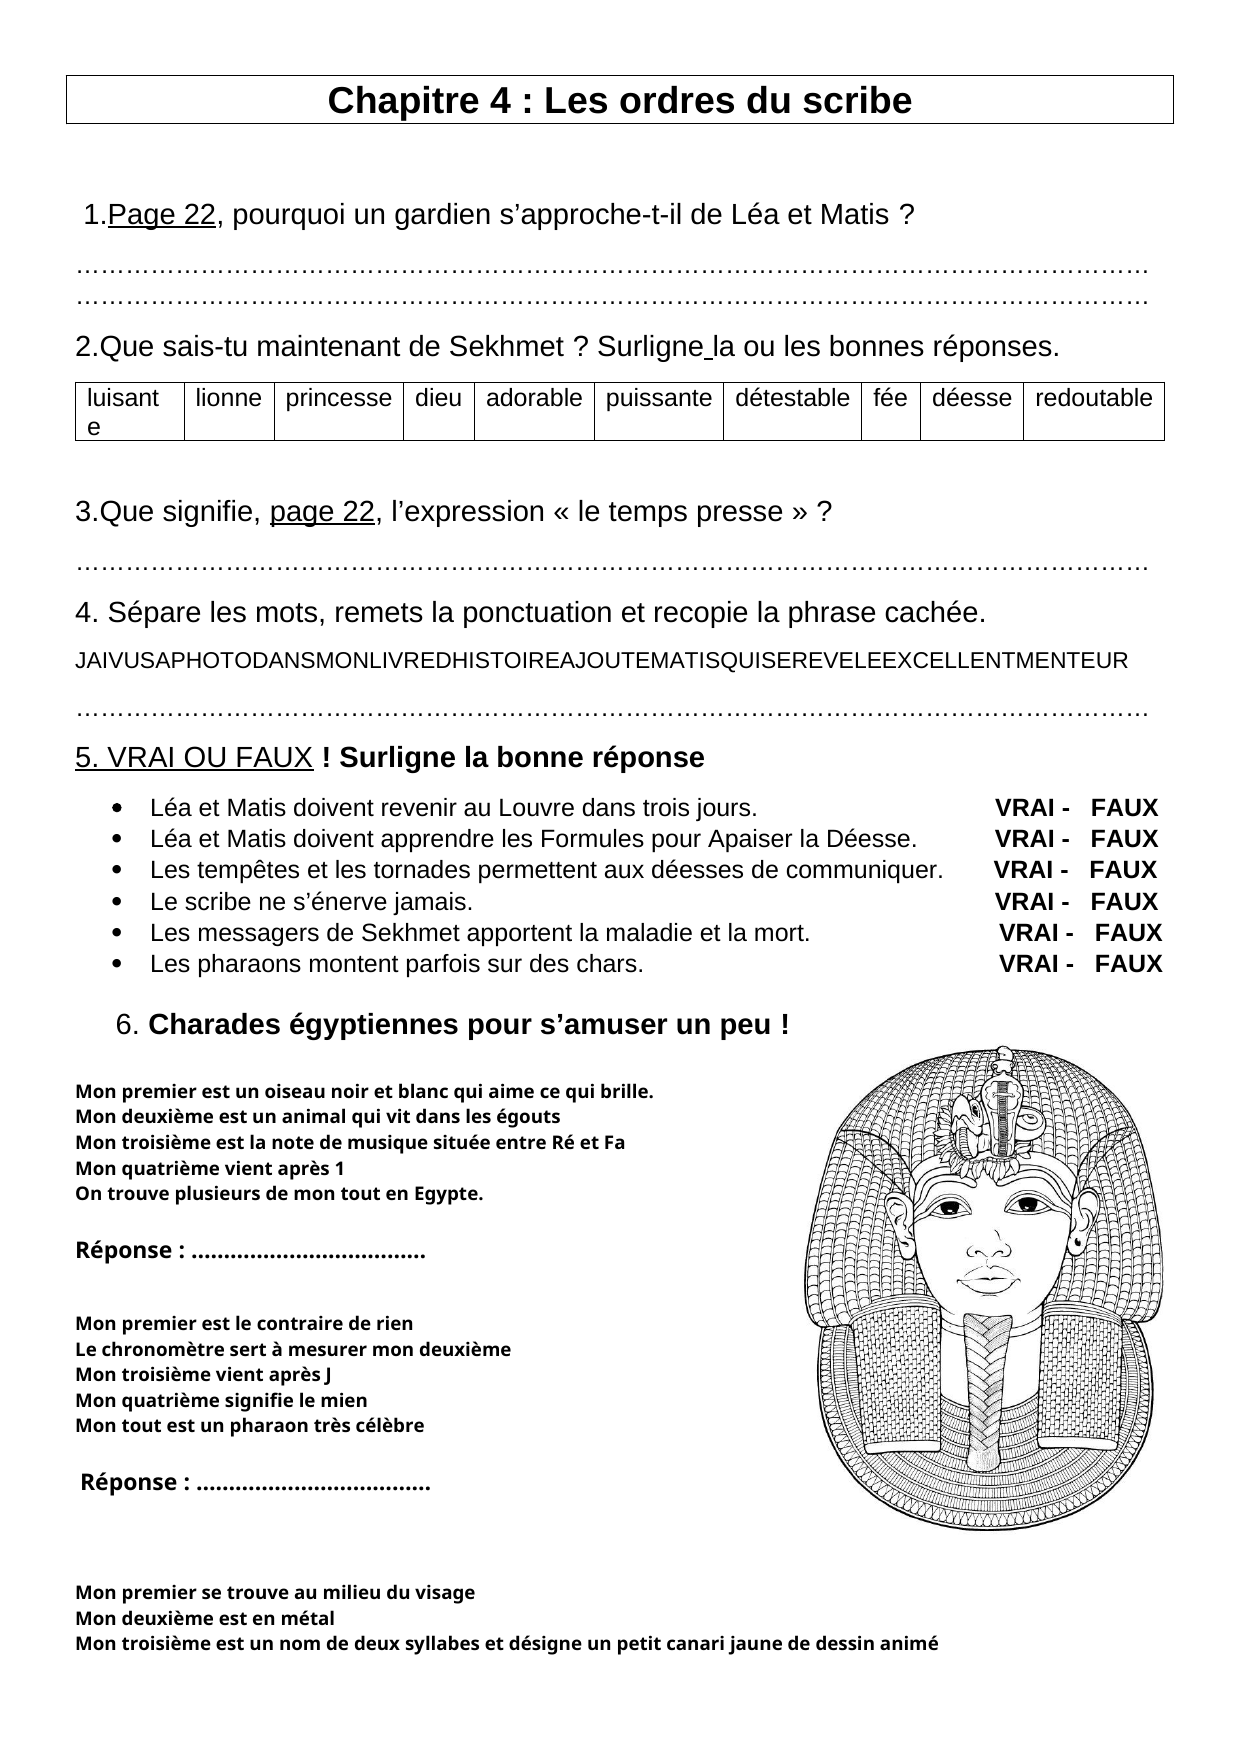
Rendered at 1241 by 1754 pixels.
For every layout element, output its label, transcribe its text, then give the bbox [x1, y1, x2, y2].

text 4. Sépare les mots, remets la ponctuation et recopie la phrase cachée. [75, 594, 1165, 628]
text On trouve plusieurs de mon tout en Egypte. [75, 1180, 801, 1206]
table_header déesse [921, 383, 1023, 440]
list Léa et Matis doivent revenir au Louvre dans trois jours. VRAI - FAUX [112, 793, 1165, 822]
text Réponse : ……………………………… [75, 1234, 801, 1265]
list Léa et Matis doivent apprendre les Formules pour Apaiser la Déesse. VRAI - FAUX [112, 824, 1165, 853]
text 1.Page 22, pourquoi un gardien s’approche-t-il de Léa et Matis ? [75, 197, 1165, 231]
text 5. VRAI OU FAUX ! Surligne la bonne réponse [75, 740, 1165, 774]
text Réponse : ……………………………… [75, 1466, 801, 1497]
picture [801, 1043, 1166, 1536]
text 6. Charades égyptiennes pour s’amuser un peu ! [75, 997, 1165, 1040]
table_header fée [862, 383, 920, 440]
text Chapitre 4 : Les ordres du scribe [67, 76, 1173, 123]
text ………………………………………………………………………………………………………………… [75, 692, 1165, 721]
table_header luisante [76, 383, 184, 440]
table_header lionne [185, 383, 274, 440]
text Mon premier est un oiseau noir et blanc qui aime ce qui brille. Mon deuxième est un animal qui vit dans les égouts Mon troisième est la note de musique située entre Ré et Fa Mon quatrième vient après 1 [75, 1078, 801, 1180]
text 3.Que signifie, page 22, l’expression « le temps presse » ? [75, 494, 1165, 528]
table_header redoutable [1024, 383, 1164, 440]
list Les tempêtes et les tornades permettent aux déesses de communiquer. VRAI - FAUX [112, 855, 1165, 884]
table_header adorable [475, 383, 594, 440]
text Mon tout est un pharaon très célèbre [75, 1412, 801, 1438]
list Les pharaons montent parfois sur des chars. VRAI - FAUX [112, 949, 1165, 978]
text 2.Que sais-tu maintenant de Sekhmet ? Surligne la ou les bonnes réponses. [75, 329, 1165, 362]
text Mon premier se trouve au milieu du visage Mon deuxième est en métal Mon troisième est un nom de deux syllabes et désigne un petit canari jaune de dessin animé [75, 1579, 1165, 1656]
text JAIVUSAPHOTODANSMONLIVREDHISTOIREAJOUTEMATISQUISEREVELEEXCELLENTMENTEUR [75, 647, 1165, 674]
table_header dieu [404, 383, 474, 440]
text …………………………………………………………………………………………………………………………………………………………………………………………………………………………………… [75, 250, 1165, 310]
text Mon premier est le contraire de rien Le chronomètre sert à mesurer mon deuxième Mon troisième vient après J Mon quatrième signifie le mien [75, 1310, 801, 1412]
text ………………………………………………………………………………………………………………… [75, 547, 1165, 576]
list Les messagers de Sekhmet apportent la maladie et la mort. VRAI - FAUX [112, 918, 1165, 946]
table_header princesse [275, 383, 403, 440]
table_header puissante [595, 383, 723, 440]
list Le scribe ne s’énerve jamais. VRAI - FAUX [112, 886, 1165, 915]
table_header détestable [724, 383, 861, 440]
